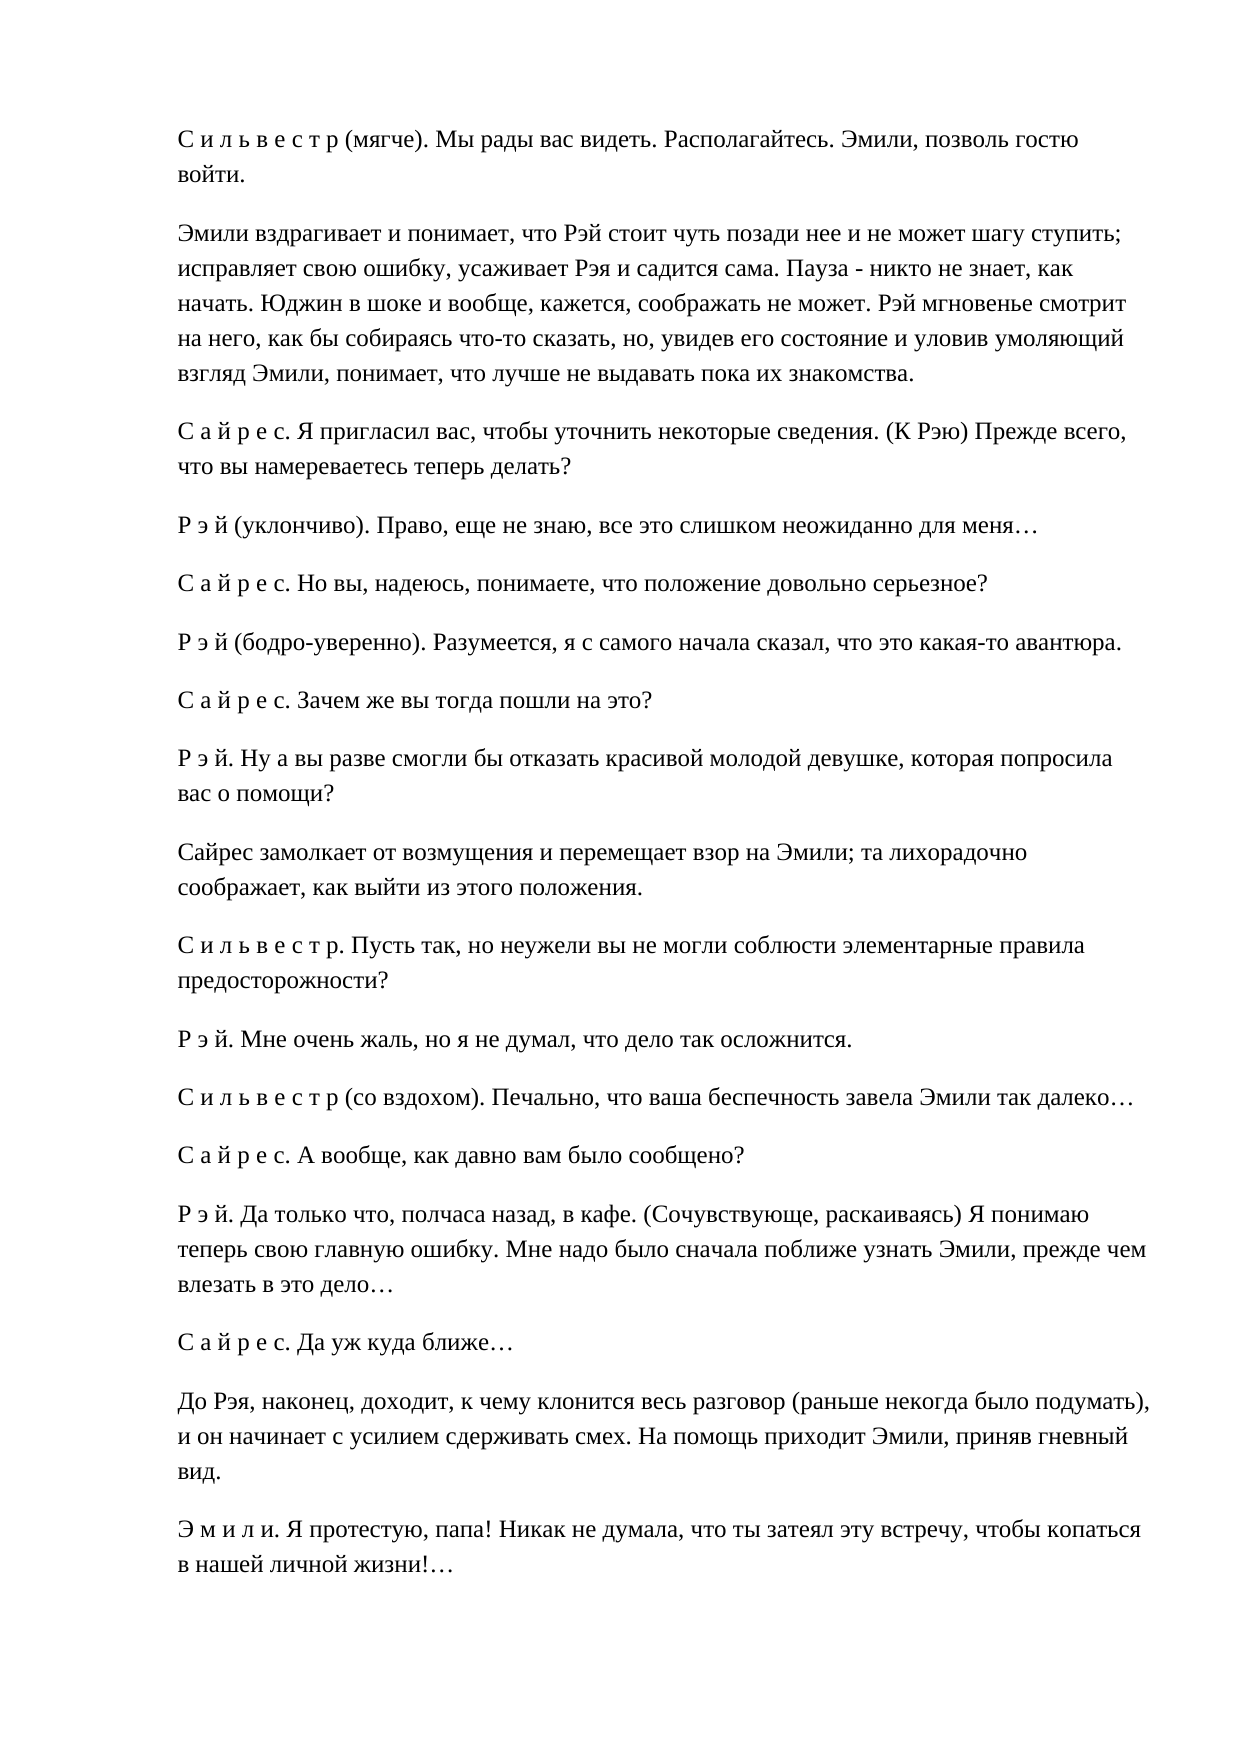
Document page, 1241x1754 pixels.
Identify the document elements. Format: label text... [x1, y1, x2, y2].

text С а й р е с. Но вы, надеюсь, понимаете, что положение довольно серьезное? [177, 562, 1152, 597]
text С а й р е с. Да уж куда ближе… [177, 1321, 1152, 1356]
text С и л ь в е с т р (мягче). Мы рады вас видеть. Располагайтесь. Эмили, позволь гостю войти. [177, 118, 1152, 188]
text С а й р е с. Я пригласил вас, чтобы уточнить некоторые сведения. (К Рэю) Прежде всего, что вы намереваетесь теперь делать? [177, 410, 1152, 480]
text Э м и л и. Я протестую, папа! Никак не думала, что ты затеял эту встречу, чтобы копаться в нашей личной жизни!… [177, 1508, 1152, 1578]
text С а й р е с. А вообще, как давно вам было сообщено? [177, 1134, 1152, 1169]
text Р э й. Да только что, полчаса назад, в кафе. (Сочувствующе, раскаиваясь) Я понимаю теперь свою главную ошибку. Мне надо было сначала поближе узнать Эмили, прежде чем влезать в это дело… [177, 1193, 1152, 1298]
text Р э й (уклончиво). Право, еще не знаю, все это слишком неожиданно для меня… [177, 503, 1152, 538]
text До Рэя, наконец, доходит, к чему клонится весь разговор (раньше некогда было подумать), и он начинает с усилием сдерживать смех. На помощь приходит Эмили, приняв гневный вид. [177, 1380, 1152, 1485]
text С а й р е с. Зачем же вы тогда пошли на это? [177, 679, 1152, 714]
text Эмили вздрагивает и понимает, что Рэй стоит чуть позади нее и не может шагу ступить; исправляет свою ошибку, усаживает Рэя и садится сама. Пауза - никто не знает, как начать. Юджин в шоке и вообще, кажется, соображать не может. Рэй мгновенье смотрит на него, как бы собираясь что-то сказать, но, увидев его состояние и уловив умоляющий взгляд Эмили, понимает, что лучше не выдавать пока их знакомства. [177, 212, 1152, 387]
text С и л ь в е с т р (со вздохом). Печально, что ваша беспечность завела Эмили так далеко… [177, 1076, 1152, 1111]
text Р э й. Ну а вы разве смогли бы отказать красивой молодой девушке, которая попросила вас о помощи? [177, 737, 1152, 807]
text Р э й (бодро-уверенно). Разумеется, я с самого начала сказал, что это какая-то авантюра. [177, 620, 1152, 655]
text Р э й. Мне очень жаль, но я не думал, что дело так осложнится. [177, 1017, 1152, 1052]
text Сайрес замолкает от возмущения и перемещает взор на Эмили; та лихорадочно соображает, как выйти из этого положения. [177, 831, 1152, 901]
text С и л ь в е с т р. Пусть так, но неужели вы не могли соблюсти элементарные правила предосторожности? [177, 924, 1152, 994]
